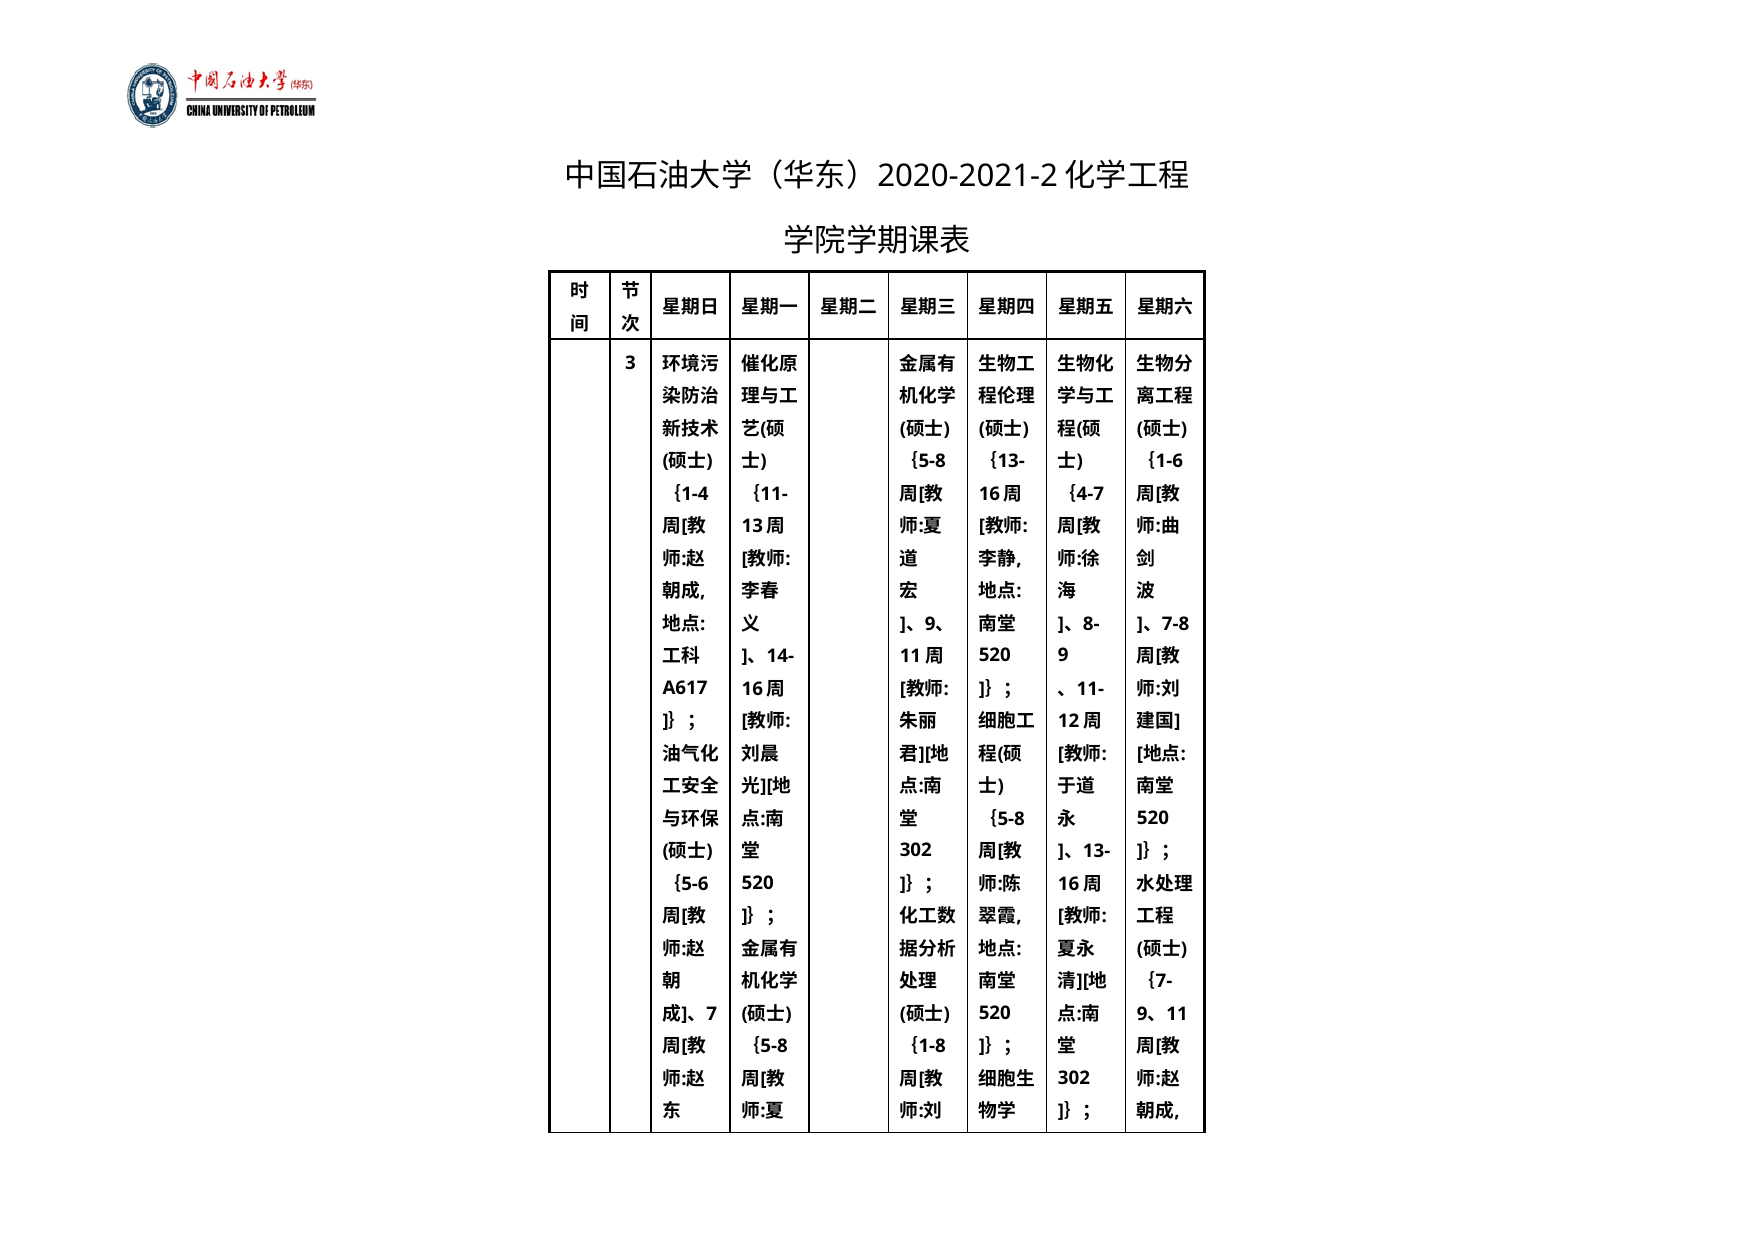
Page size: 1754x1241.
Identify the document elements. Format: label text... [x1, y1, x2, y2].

table_cell 节 次 [611, 273, 650, 338]
table_cell 星期六 [1126, 273, 1203, 338]
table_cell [731, 340, 808, 1132]
table_header 中国石油大学（华东）2020-2021-2化学工程学院学期课表 [549, 140, 1204, 270]
table_cell 星期三 [889, 273, 967, 338]
table_cell [810, 340, 888, 1132]
table_cell 星期四 [968, 273, 1046, 338]
table_cell 星期日 [652, 273, 729, 338]
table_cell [1047, 340, 1125, 1132]
table_cell 星期五 [1047, 273, 1125, 338]
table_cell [889, 340, 967, 1132]
table_cell 时 间 [551, 273, 609, 338]
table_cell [652, 340, 729, 1132]
table_cell 星期二 [810, 273, 888, 338]
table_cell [1126, 340, 1203, 1132]
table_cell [968, 340, 1046, 1132]
table_cell 星期一 [731, 273, 808, 338]
table_cell 3 [611, 340, 650, 1132]
